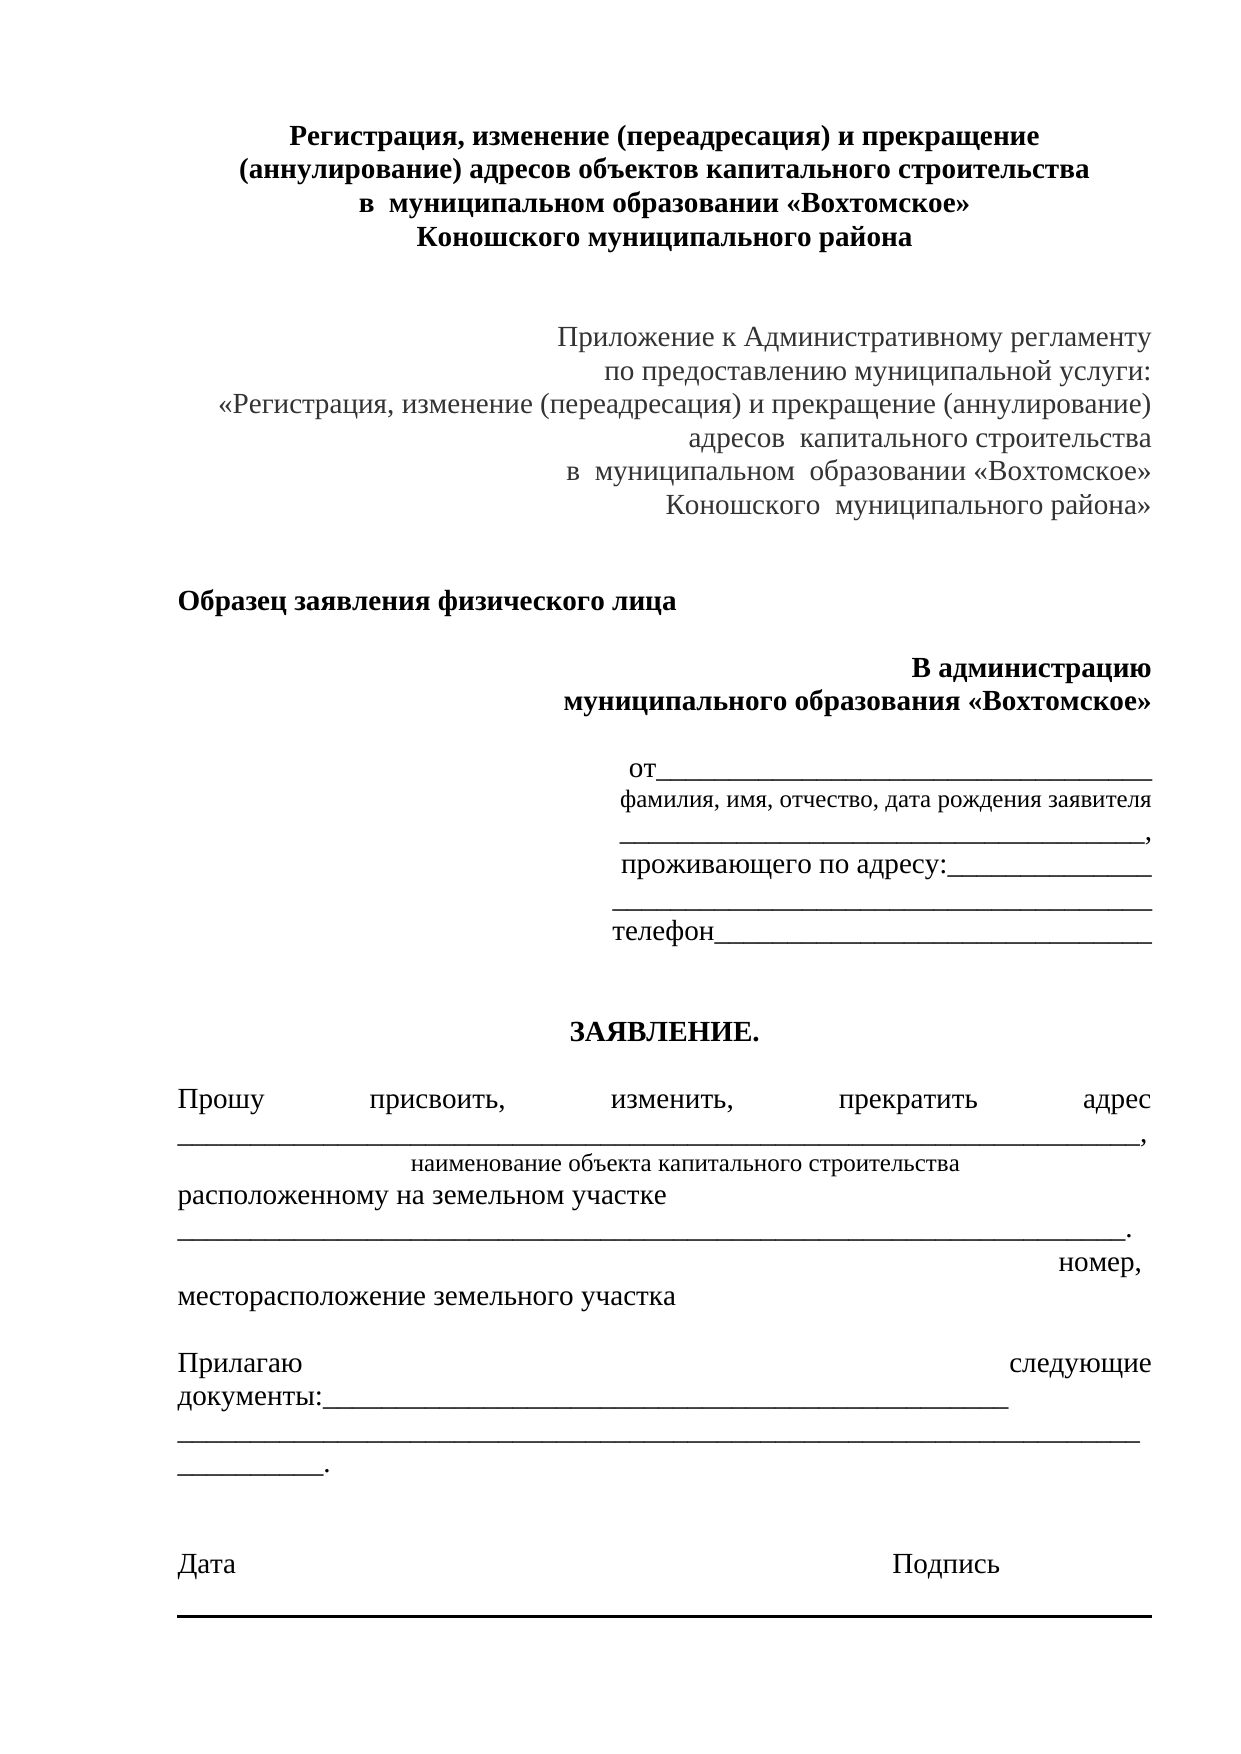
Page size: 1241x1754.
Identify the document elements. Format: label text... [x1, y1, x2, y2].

text от__________________________________ [177, 751, 1152, 784]
text ____________________________________________________________________________. [177, 1412, 1152, 1479]
text фамилия, имя, отчество, дата рождения заявителя [177, 784, 1152, 813]
text _________________________________________________________________. [177, 1211, 1152, 1244]
text Прошу присвоить, изменить, прекратить адрес __________________________________________________________________, [177, 1081, 1152, 1148]
text номер, месторасположение земельного участка [177, 1244, 1152, 1311]
text телефон______________________________ [177, 913, 1152, 947]
text _____________________________________ [177, 880, 1152, 913]
text В администрацию [177, 650, 1152, 683]
text в муниципальном образовании «Вохтомское» [177, 453, 1152, 487]
text Дата Подпись [177, 1546, 1152, 1579]
text Приложение к Административному регламенту [177, 319, 1152, 353]
text наименование объекта капитального строительства [177, 1148, 1152, 1177]
text Прилагаю следующие документы:_______________________________________________ [177, 1345, 1152, 1412]
text Регистрация, изменение (переадресация) и прекращение (аннулирование) адресов объектов капитального строительства [177, 118, 1152, 185]
text расположенному на земельном участке [177, 1177, 1152, 1211]
text Коношского муниципального района» [177, 487, 1152, 521]
text в муниципальном образовании «Вохтомское» [177, 185, 1152, 219]
text ____________________________________, [177, 813, 1152, 846]
text проживающего по адресу:______________ [177, 846, 1152, 880]
text ЗАЯВЛЕНИЕ. [177, 1014, 1152, 1048]
text по предоставлению муниципальной услуги: [177, 353, 1152, 386]
text Коношского муниципального района [177, 219, 1152, 252]
text Образец заявления физического лица [177, 583, 1152, 616]
text «Регистрация, изменение (переадресация) и прекращение (аннулирование) адресов капитального строительства [177, 386, 1152, 453]
text муниципального образования «Вохтомское» [177, 683, 1152, 717]
